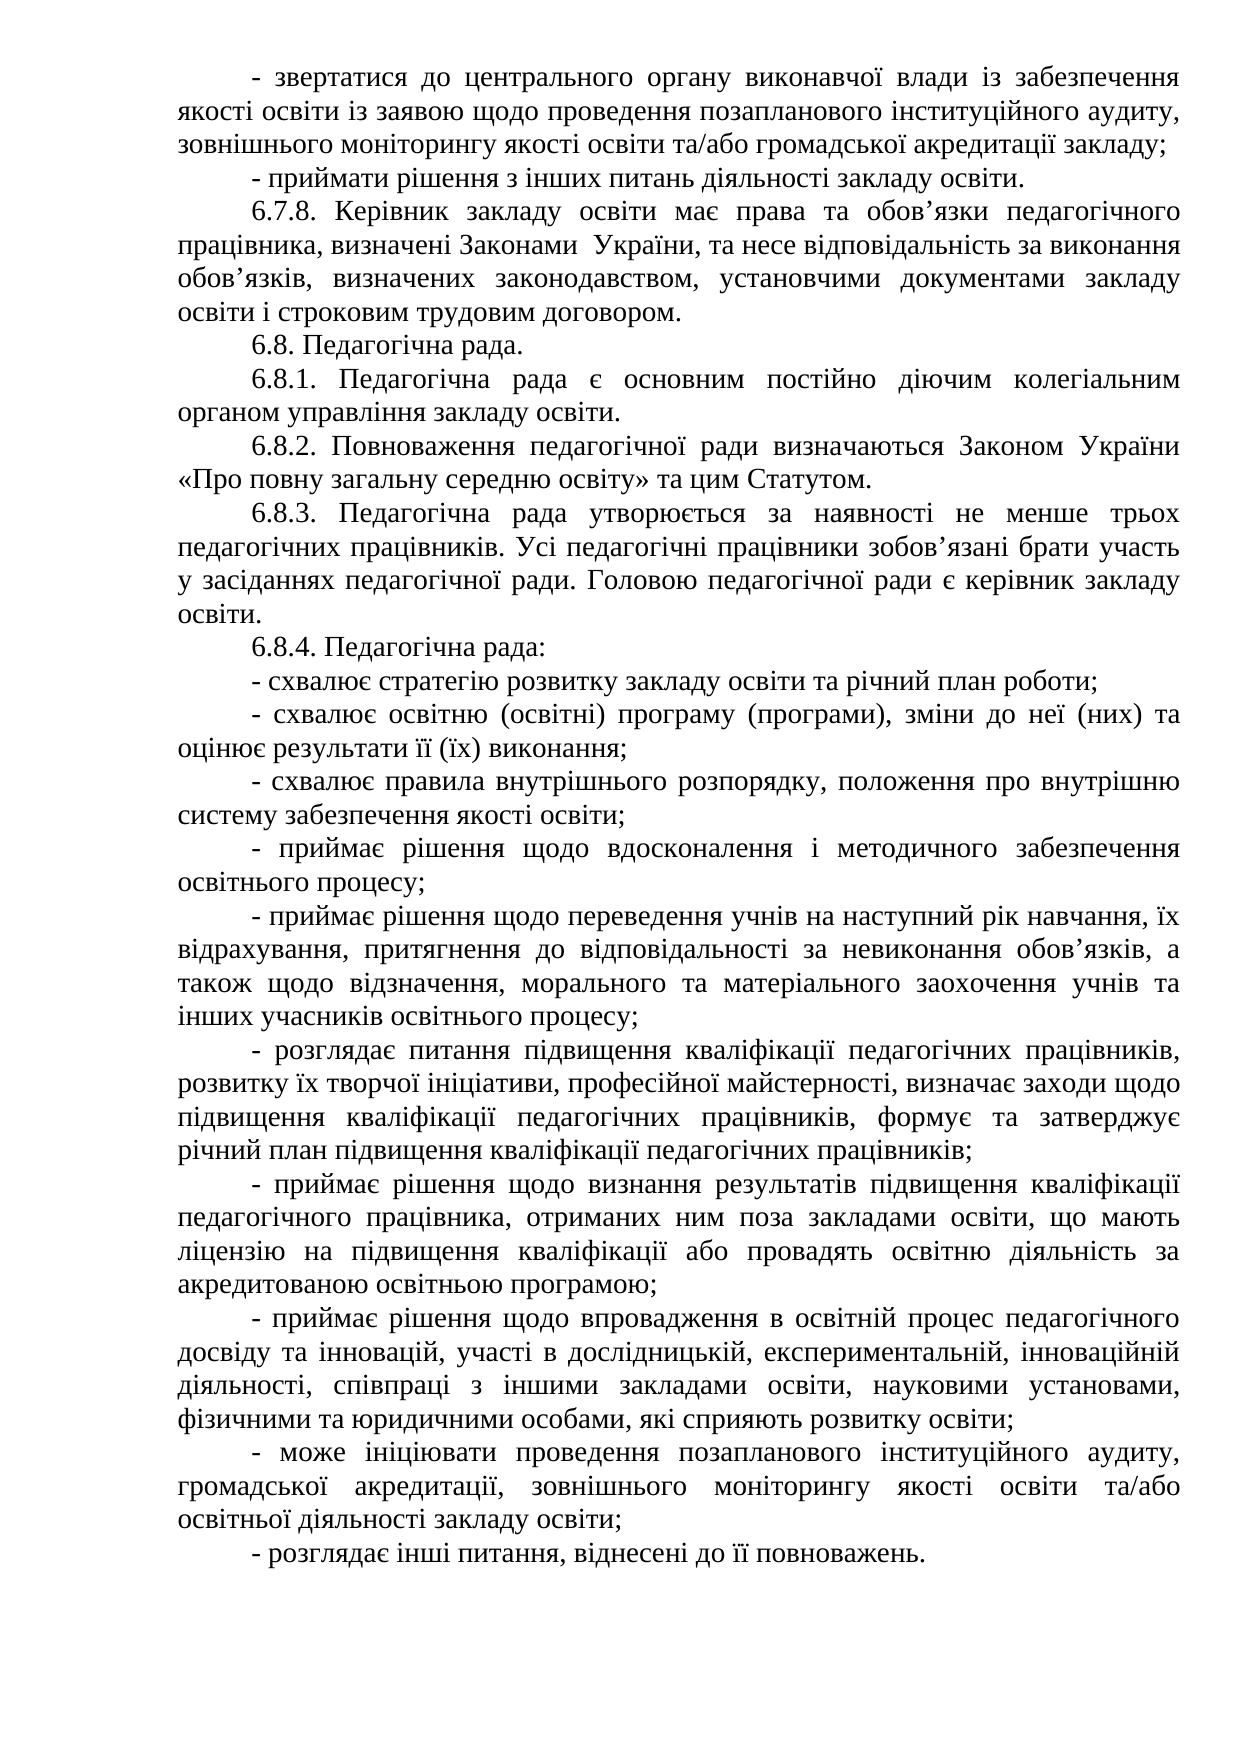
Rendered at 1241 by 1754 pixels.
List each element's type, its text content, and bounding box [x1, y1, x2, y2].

text - схвалює стратегію розвитку закладу освіти та річний план роботи; [177, 663, 1181, 696]
text - звертатися до центрального органу виконавчої влади із забезпечення якості освіти із заявою щодо проведення позапланового інституційного аудиту, зовнішнього моніторингу якості освіти та/або громадської акредитації закладу; [177, 59, 1181, 160]
text 6.8.1. Педагогічна рада є основним постійно діючим колегіальним органом управління закладу освіти. [177, 361, 1181, 428]
text 6.8.4. Педагогічна рада: [177, 629, 1181, 663]
text 6.7.8. Керівник закладу освіти має права та обов’язки педагогічного працівника, визначені Законами України, та несе відповідальність за виконання обов’язків, визначених законодавством, установчими документами закладу освіти і строковим трудовим договором. [177, 193, 1181, 327]
text - розглядає інші питання, віднесені до її повноважень. [177, 1535, 1181, 1568]
text 6.8. Педагогічна рада. [177, 327, 1181, 361]
text 6.8.3. Педагогічна рада утворюється за наявності не менше трьох педагогічних працівників. Усі педагогічні працівники зобов’язані брати участь у засіданнях педагогічної ради. Головою педагогічної ради є керівник закладу освіти. [177, 495, 1181, 629]
text - приймати рішення з інших питань діяльності закладу освіти. [177, 160, 1181, 193]
text - приймає рішення щодо визнання результатів підвищення кваліфікації педагогічного працівника, отриманих ним поза закладами освіти, що мають ліцензію на підвищення кваліфікації або провадять освітню діяльність за акредитованою освітньою програмою; [177, 1166, 1181, 1300]
text 6.8.2. Повноваження педагогічної ради визначаються Законом України «Про повну загальну середню освіту» та цим Статутом. [177, 428, 1181, 495]
text - приймає рішення щодо впровадження в освітній процес педагогічного досвіду та інновацій, участі в дослідницькій, експериментальній, інноваційній діяльності, співпраці з іншими закладами освіти, науковими установами, фізичними та юридичними особами, які сприяють розвитку освіти; [177, 1300, 1181, 1434]
text - схвалює освітню (освітні) програму (програми), зміни до неї (них) та оцінює результати її (їх) виконання; [177, 696, 1181, 763]
text - може ініціювати проведення позапланового інституційного аудиту, громадської акредитації, зовнішнього моніторингу якості освіти та/або освітньої діяльності закладу освіти; [177, 1434, 1181, 1535]
text - приймає рішення щодо вдосконалення і методичного забезпечення освітнього процесу; [177, 831, 1181, 898]
text - приймає рішення щодо переведення учнів на наступний рік навчання, їх відрахування, притягнення до відповідальності за невиконання обов’язків, а також щодо відзначення, морального та матеріального заохочення учнів та інших учасників освітнього процесу; [177, 898, 1181, 1032]
text - схвалює правила внутрішнього розпорядку, положення про внутрішню систему забезпечення якості освіти; [177, 763, 1181, 831]
text - розглядає питання підвищення кваліфікації педагогічних працівників, розвитку їх творчої ініціативи, професійної майстерності, визначає заходи щодо підвищення кваліфікації педагогічних працівників, формує та затверджує річний план підвищення кваліфікації педагогічних працівників; [177, 1032, 1181, 1166]
